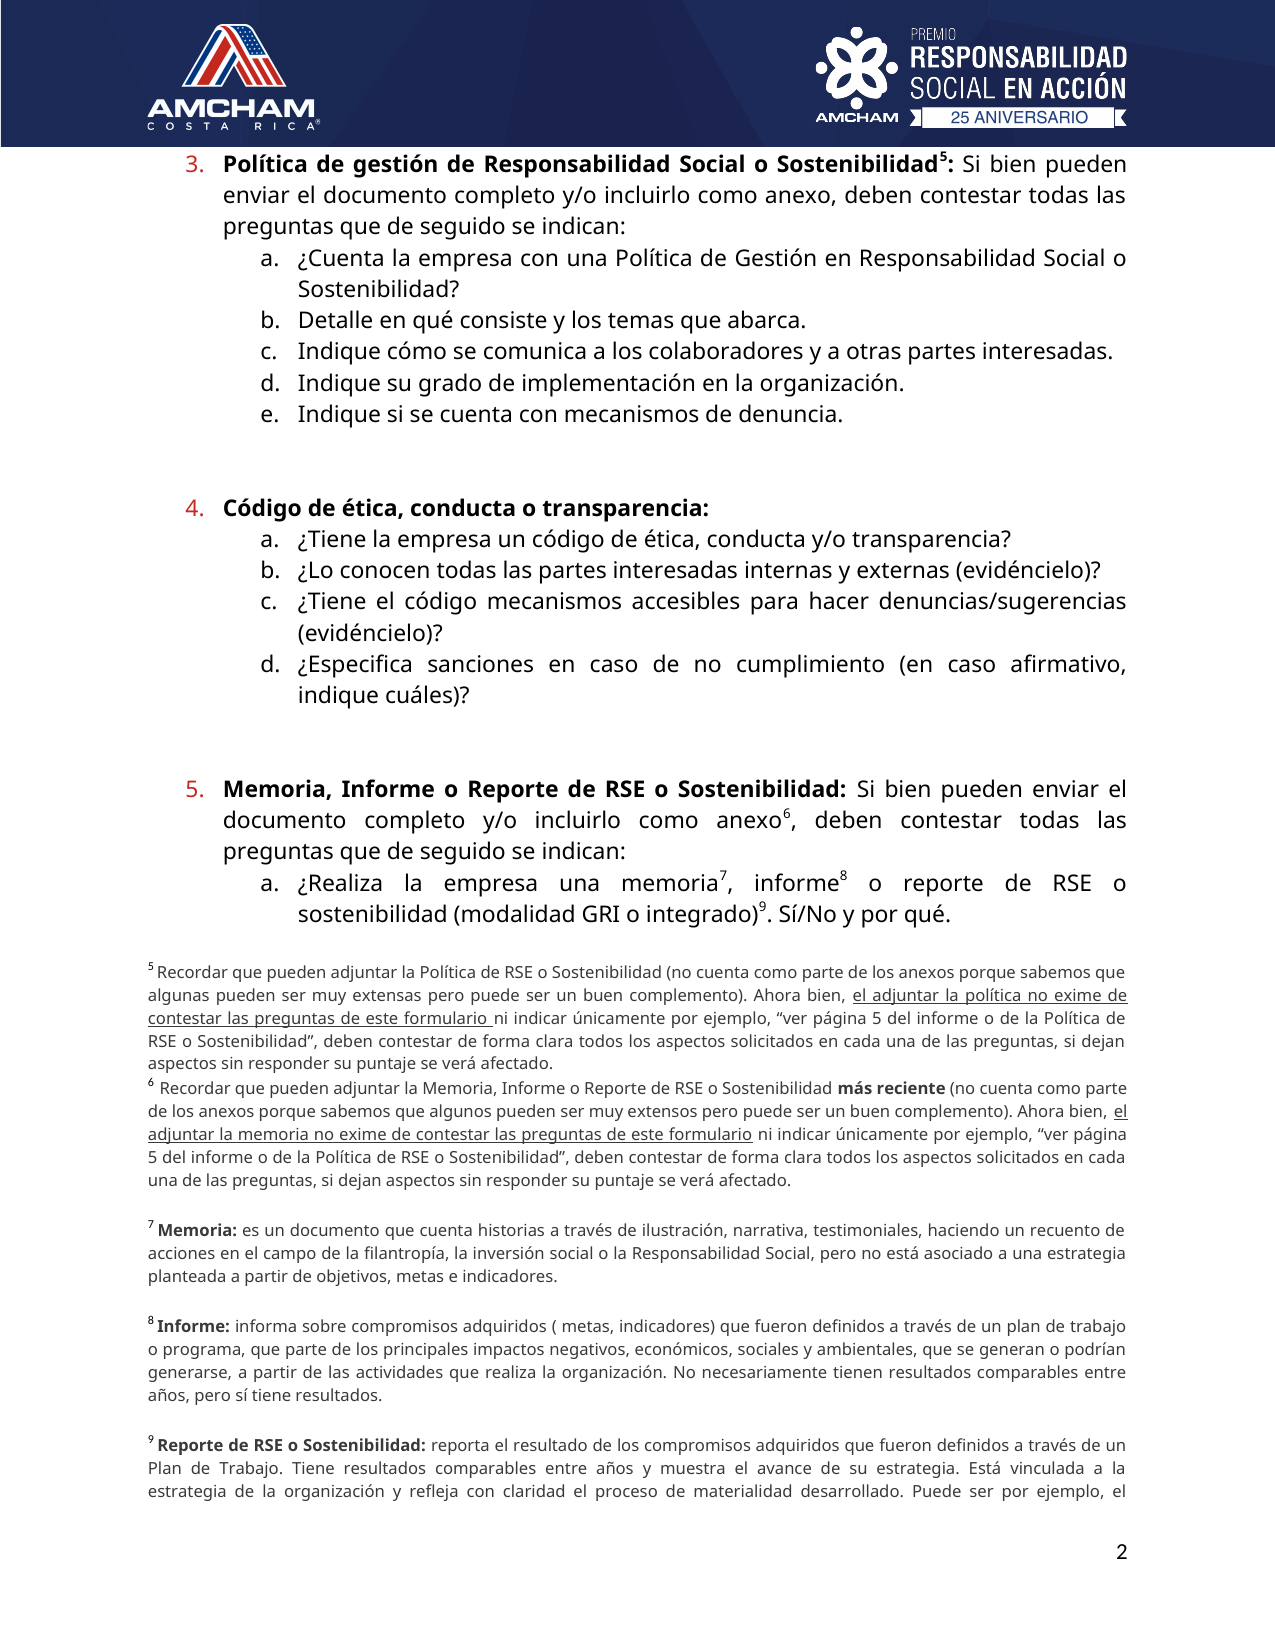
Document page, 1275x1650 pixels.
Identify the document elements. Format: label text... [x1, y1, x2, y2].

list ¿Especifica sanciones en caso de no cumplimiento (en caso afirmativo, indique cuáles)? [260, 648, 1127, 710]
list ¿Lo conocen todas las partes interesadas internas y externas (evidéncielo)? [260, 554, 1127, 585]
list Código de ética, conducta o transparencia: [185, 491, 1127, 523]
list ¿Realiza la empresa una memoria, informe o reporte de RSE o sostenibilidad (modalidad GRI o integrado). Sí/No y por qué. [260, 866, 1127, 929]
list ¿Tiene la empresa un código de ética, conducta y/o transparencia? [260, 523, 1127, 554]
picture [0, 0, 1275, 147]
list Indique si se cuenta con mecanismos de denuncia. [260, 398, 1127, 429]
list Indique cómo se comunica a los colaboradores y a otras partes interesadas. [260, 335, 1127, 366]
list Detalle en qué consiste y los temas que abarca. [260, 304, 1127, 335]
list ¿Cuenta la empresa con una Política de Gestión en Responsabilidad Social o Sostenibilidad? [260, 241, 1127, 304]
list ¿Tiene el código mecanismos accesibles para hacer denuncias/sugerencias (evidéncielo)? [260, 585, 1127, 648]
list Política de gestión de Responsabilidad Social o Sostenibilidad: Si bien pueden enviar el documento completo y/o incluirlo como anexo, deben contestar todas las preguntas que de seguido se indican: [185, 148, 1127, 241]
list Indique su grado de implementación en la organización. [260, 366, 1127, 398]
list Memoria, Informe o Reporte de RSE o Sostenibilidad: Si bien pueden enviar el documento completo y/o incluirlo como anexo, deben contestar todas las preguntas que de seguido se indican: [185, 773, 1127, 866]
